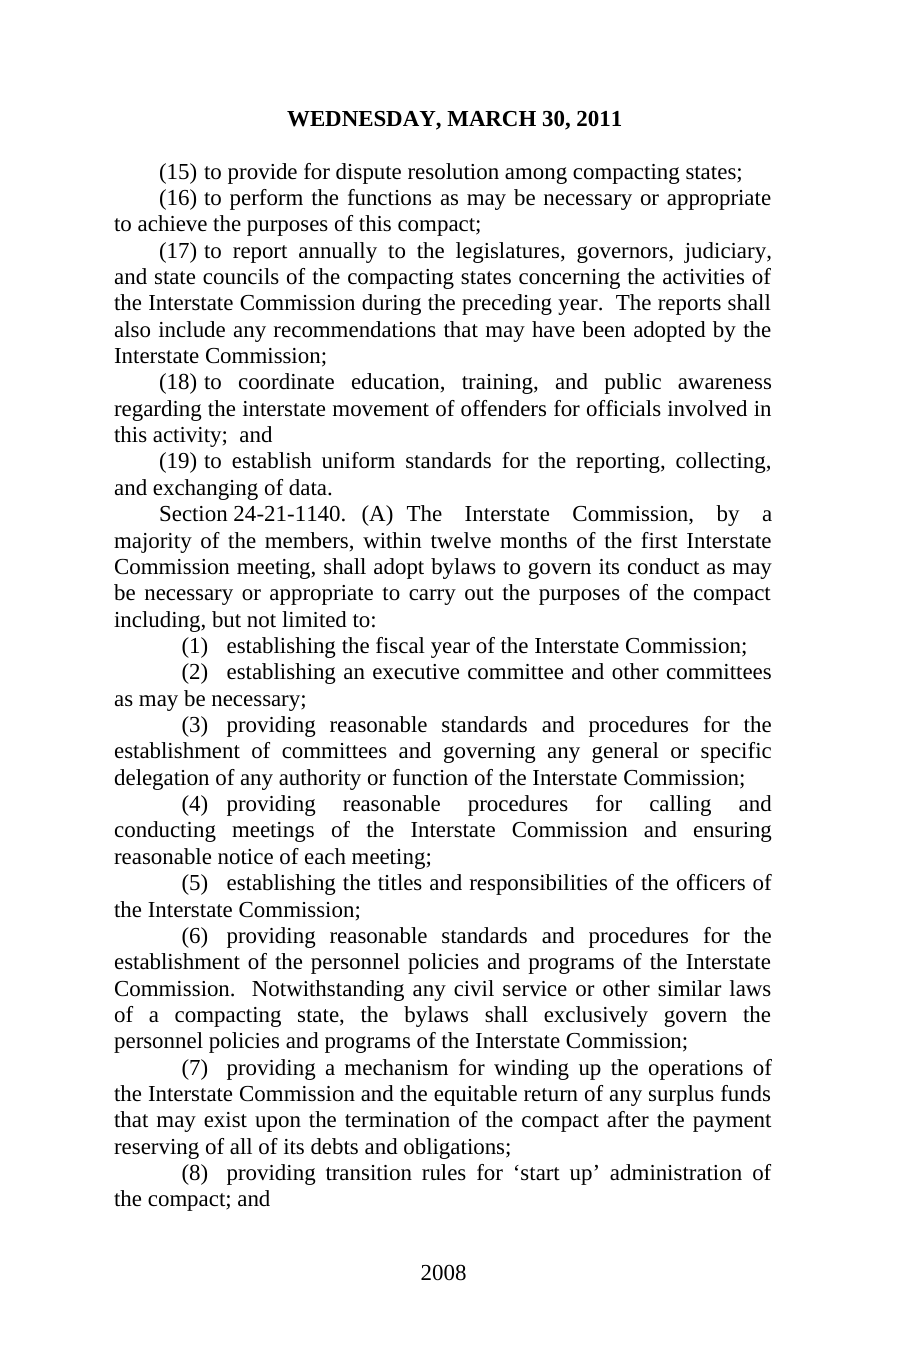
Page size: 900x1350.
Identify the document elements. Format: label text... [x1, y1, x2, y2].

text (19) to establish uniform standards for the reporting, collecting, and exchanging of data. [114, 448, 772, 500]
text (17) to report annually to the legislatures, governors, judiciary, and state councils of the compacting states concerning the activities of the Interstate Commission during the preceding year. The reports shall also include any recommendations that may have been adopted by the Interstate Commission; [114, 237, 772, 368]
text (6) providing reasonable standards and procedures for the establishment of the personnel policies and programs of the Interstate Commission. Notwithstanding any civil service or other similar laws of a compacting state, the bylaws shall exclusively govern the personnel policies and programs of the Interstate Commission; [114, 922, 772, 1054]
text (7) providing a mechanism for winding up the operations of the Interstate Commission and the equitable return of any surplus funds that may exist upon the termination of the compact after the payment reserving of all of its debts and obligations; [114, 1054, 772, 1159]
text (4) providing reasonable procedures for calling and conducting meetings of the Interstate Commission and ensuring reasonable notice of each meeting; [114, 790, 772, 869]
text (2) establishing an executive committee and other committees as may be necessary; [114, 658, 772, 711]
text (8) providing transition rules for ‘start up’ administration of the compact; and [114, 1159, 772, 1212]
text (1) establishing the fiscal year of the Interstate Commission; [114, 632, 772, 658]
text (3) providing reasonable standards and procedures for the establishment of committees and governing any general or specific delegation of any authority or function of the Interstate Commission; [114, 711, 772, 790]
text (5) establishing the titles and responsibilities of the officers of the Interstate Commission; [114, 869, 772, 922]
text Section 24-21-1140. (A) The Interstate Commission, by a majority of the members, within twelve months of the first Interstate Commission meeting, shall adopt bylaws to govern its conduct as may be necessary or appropriate to carry out the purposes of the compact including, but not limited to: [114, 500, 772, 632]
text (15) to provide for dispute resolution among compacting states; [114, 158, 772, 184]
text (16) to perform the functions as may be necessary or appropriate to achieve the purposes of this compact; [114, 184, 772, 237]
text (18) to coordinate education, training, and public awareness regarding the interstate movement of offenders for officials involved in this activity; and [114, 368, 772, 448]
